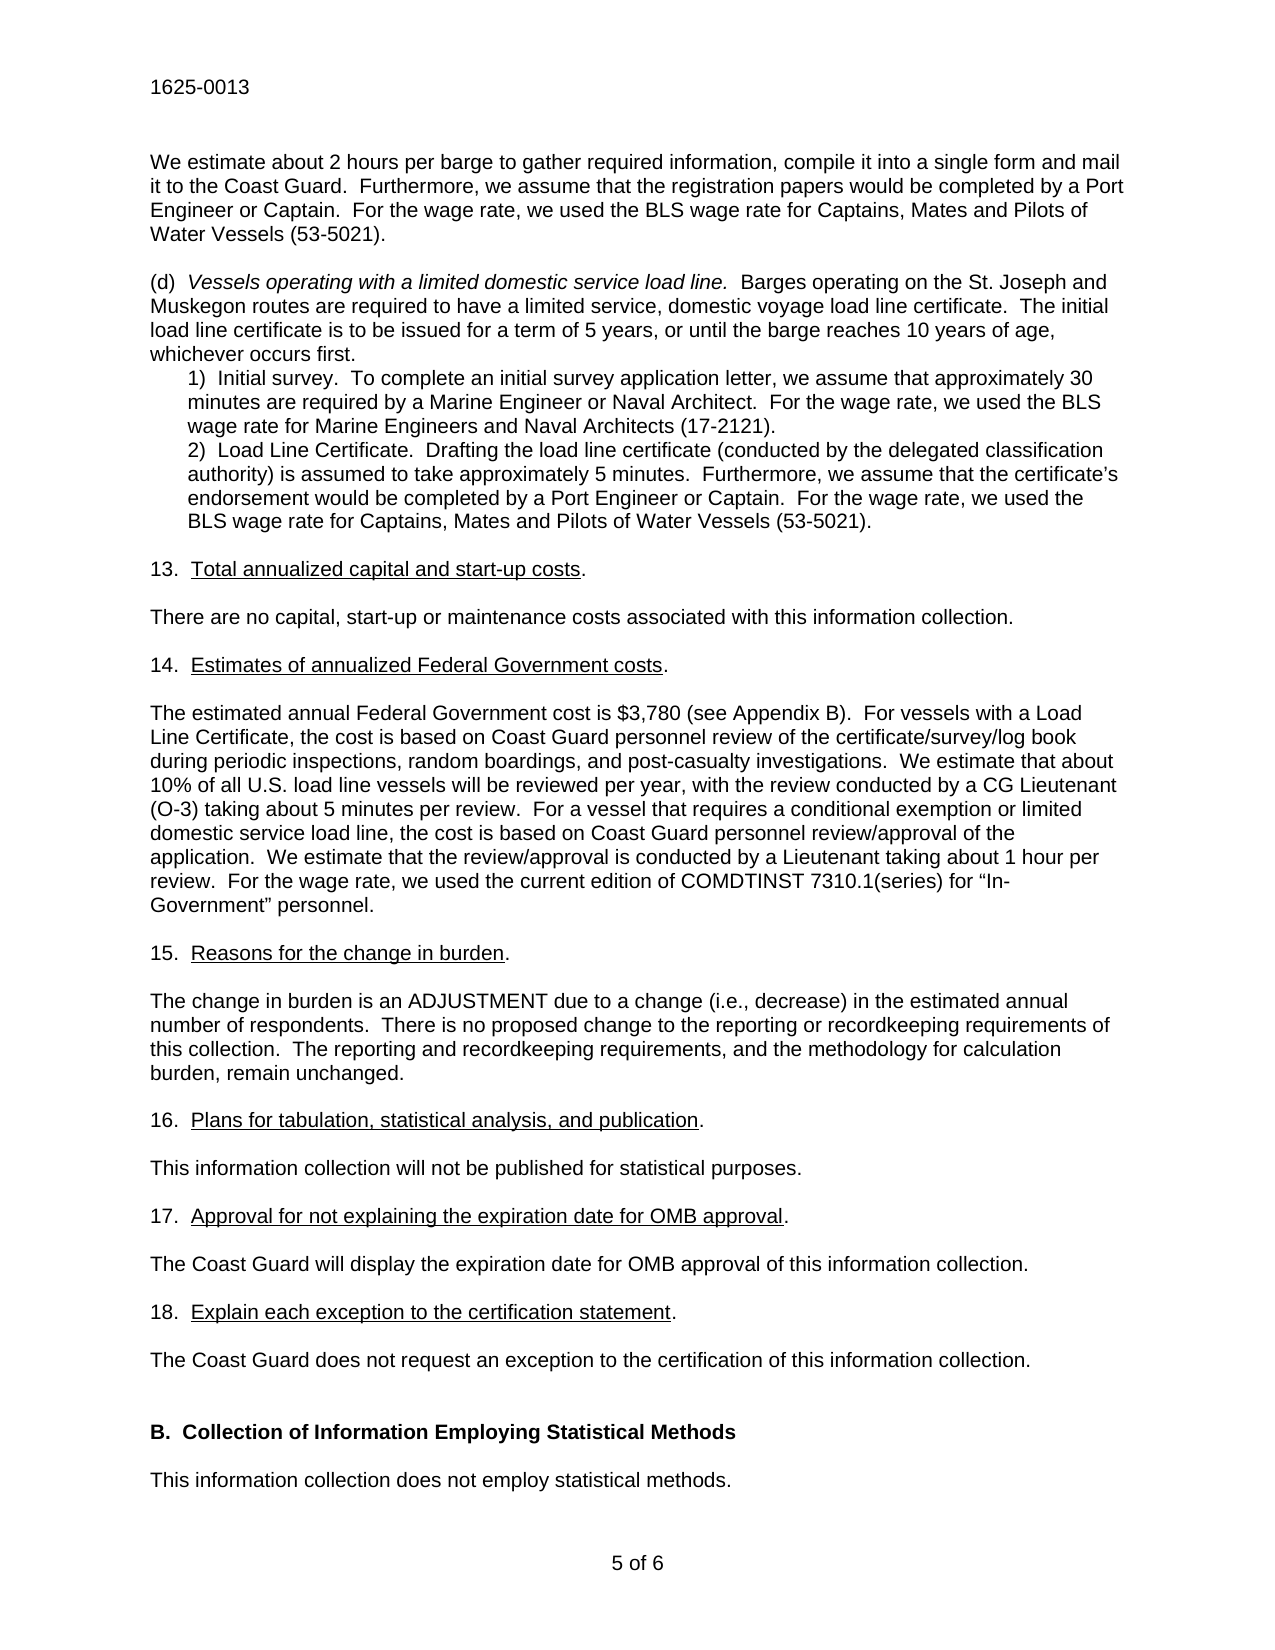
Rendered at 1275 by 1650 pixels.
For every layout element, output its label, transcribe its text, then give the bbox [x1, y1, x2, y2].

text 14. Estimates of annualized Federal Government costs. [150, 653, 1125, 677]
text The Coast Guard does not request an exception to the certification of this information collection. [150, 1348, 1125, 1372]
text This information collection does not employ statistical methods. [150, 1468, 1125, 1492]
text There are no capital, start-up or maintenance costs associated with this information collection. [150, 605, 1125, 629]
list We estimate about 2 hours per barge to gather required information, compile it into a single form and mail it to the Coast Guard. Furthermore, we assume that the registration papers would be completed by a Port Engineer or Captain. For the wage rate, we used the BLS wage rate for Captains, Mates and Pilots of Water Vessels (53-5021). [150, 150, 1125, 246]
text 17. Approval for not explaining the expiration date for OMB approval. [150, 1204, 1125, 1228]
text The Coast Guard will display the expiration date for OMB approval of this information collection. [150, 1252, 1125, 1276]
text The change in burden is an ADJUSTMENT due to a change (i.e., decrease) in the estimated annual number of respondents. There is no proposed change to the reporting or recordkeeping requirements of this collection. The reporting and recordkeeping requirements, and the methodology for calculation burden, remain unchanged. [150, 988, 1125, 1084]
text B. Collection of Information Employing Statistical Methods [150, 1420, 1125, 1444]
text 13. Total annualized capital and start-up costs. [150, 557, 1125, 581]
text The estimated annual Federal Government cost is $3,780 (see Appendix B). For vessels with a Load Line Certificate, the cost is based on Coast Guard personnel review of the certificate/survey/log book during periodic inspections, random boardings, and post-casualty investigations. We estimate that about 10% of all U.S. load line vessels will be reviewed per year, with the review conducted by a CG Lieutenant (O-3) taking about 5 minutes per review. For a vessel that requires a conditional exemption or limited domestic service load line, the cost is based on Coast Guard personnel review/approval of the application. We estimate that the review/approval is conducted by a Lieutenant taking about 1 hour per review. For the wage rate, we used the current edition of COMDTINST 7310.1(series) for “In-Government” personnel. [150, 701, 1125, 917]
text 16. Plans for tabulation, statistical analysis, and publication. [150, 1108, 1125, 1132]
text 1) Initial survey. To complete an initial survey application letter, we assume that approximately 30 minutes are required by a Marine Engineer or Naval Architect. For the wage rate, we used the BLS wage rate for Marine Engineers and Naval Architects (17-2121). [187, 366, 1125, 437]
text 15. Reasons for the change in burden. [150, 941, 1125, 964]
text This information collection will not be published for statistical purposes. [150, 1156, 1125, 1180]
text 18. Explain each exception to the certification statement. [150, 1300, 1125, 1324]
text (d) Vessels operating with a limited domestic service load line. Barges operating on the St. Joseph and Muskegon routes are required to have a limited service, domestic voyage load line certificate. The initial load line certificate is to be issued for a term of 5 years, or until the barge reaches 10 years of age, whichever occurs first. [150, 270, 1125, 366]
text 2) Load Line Certificate. Drafting the load line certificate (conducted by the delegated classification authority) is assumed to take approximately 5 minutes. Furthermore, we assume that the certificate’s endorsement would be completed by a Port Engineer or Captain. For the wage rate, we used the BLS wage rate for Captains, Mates and Pilots of Water Vessels (53-5021). [187, 437, 1125, 533]
